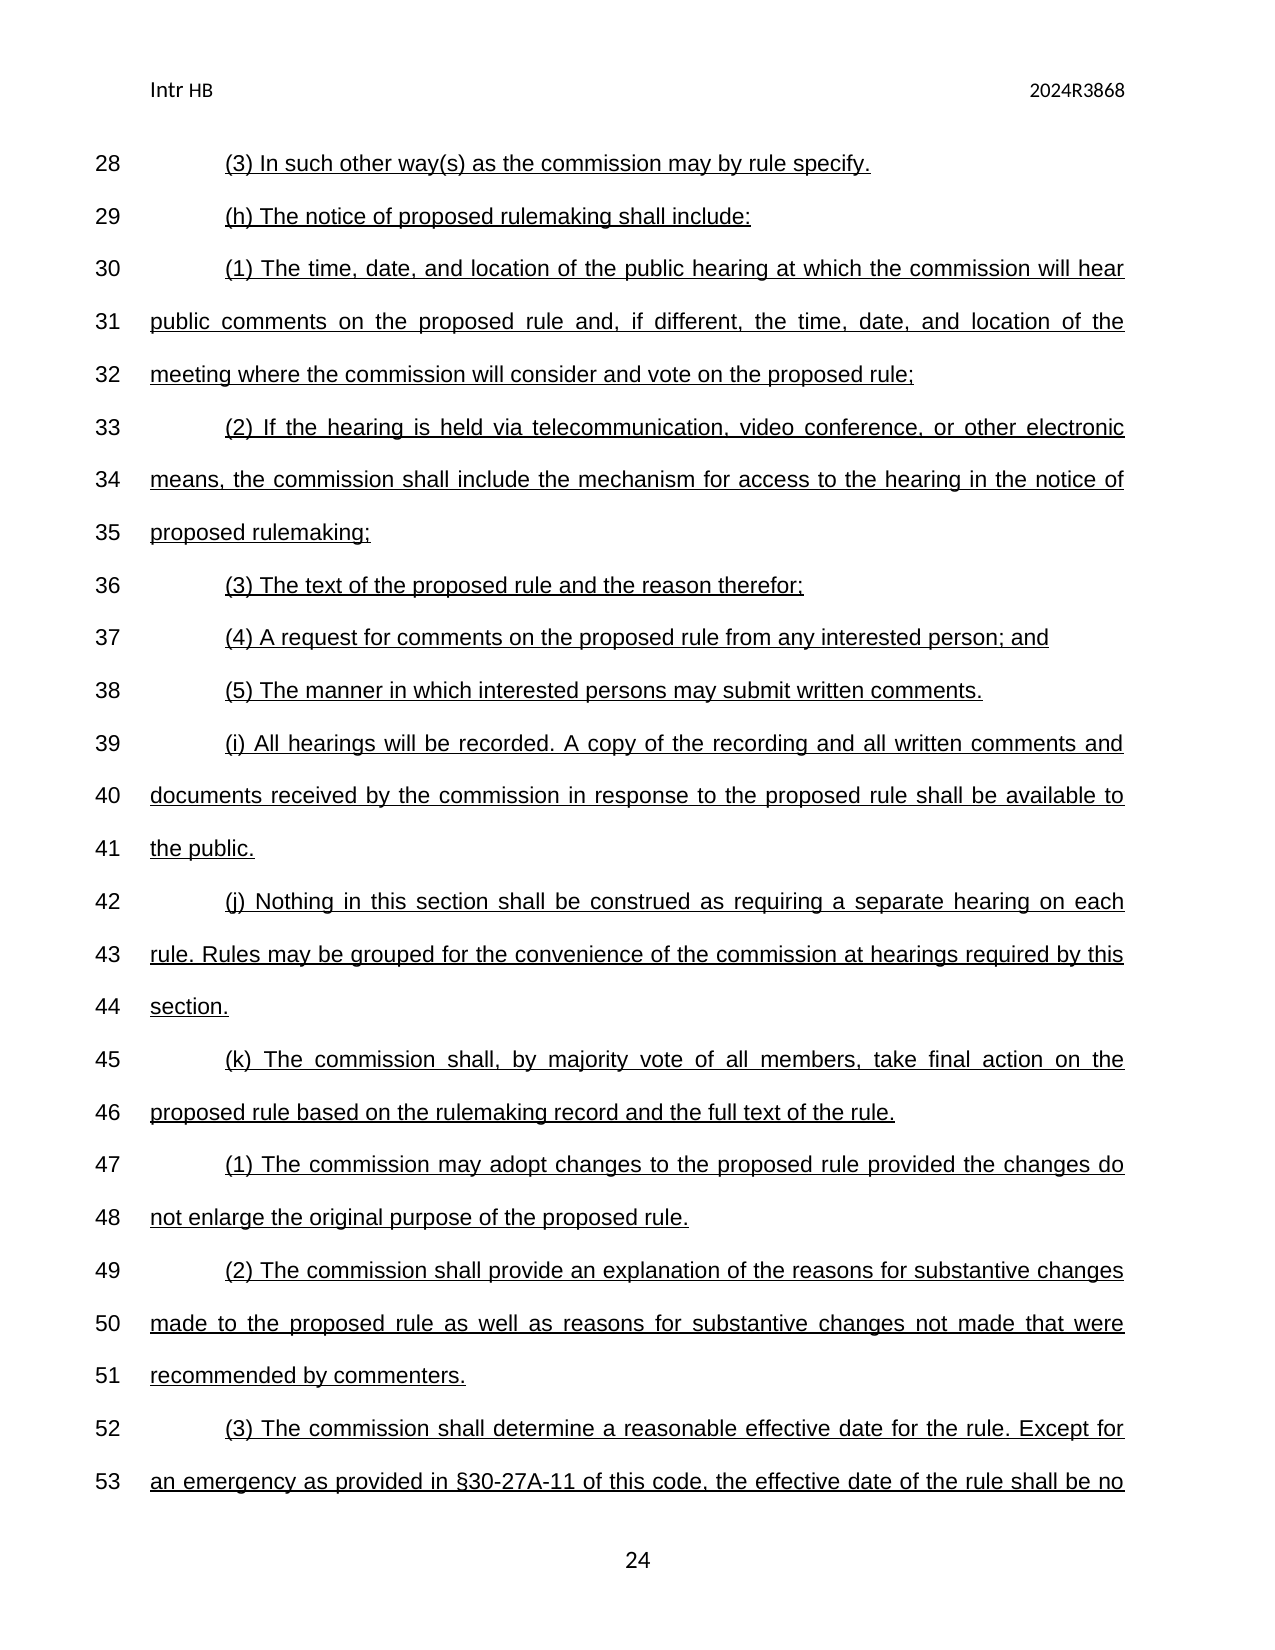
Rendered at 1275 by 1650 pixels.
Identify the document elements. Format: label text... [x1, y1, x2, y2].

text (1) The time, date, and location of the public hearing at which the commission will hear public comments on the proposed rule and, if different, the time, date, and location of the meeting where the commission will consider and vote on the proposed rule; [150, 255, 1125, 331]
text (k) The commission shall, by majority vote of all members, take final action on the proposed rule based on the rulemaking record and the full text of the rule. [150, 1046, 1125, 1125]
text (h) The notice of proposed rulemaking shall include: [150, 203, 1125, 229]
text (5) The manner in which interested persons may submit written comments. [150, 677, 1125, 703]
text (j) Nothing in this section shall be construed as requiring a separate hearing on each rule. Rules may be grouped for the convenience of the commission at hearings required by this section. [150, 888, 1125, 1020]
text (i) All hearings will be recorded. A copy of the recording and all written comments and documents received by the commission in response to the proposed rule shall be available to the public. [150, 806, 1125, 862]
text (2) The commission shall provide an explanation of the reasons for substantive changes made to the proposed rule as well as reasons for substantive changes not made that were recommended by commenters. [150, 1334, 1125, 1389]
text (3) In such other way(s) as the commission may by rule specify. [150, 150, 1125, 176]
text (3) The text of the proposed rule and the reason therefor; [150, 572, 1125, 598]
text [150, 1415, 1125, 1490]
text (2) If the hearing is held via telecommunication, video conference, or other electronic means, the commission shall include the mechanism for access to the hearing in the notice of proposed rulemaking; [150, 413, 1125, 545]
text (1) The commission may adopt changes to the proposed rule provided the changes do not enlarge the original purpose of the proposed rule. [150, 1151, 1125, 1231]
text (1) The time, date, and location of the public hearing at which the commission will hear public comments on the proposed rule and, if different, the time, date, and location of the meeting where the commission will consider and vote on the proposed rule; [150, 332, 1125, 387]
text (i) All hearings will be recorded. A copy of the recording and all written comments and documents received by the commission in response to the proposed rule shall be available to the public. [150, 730, 1125, 805]
text (4) A request for comments on the proposed rule from any interested person; and [150, 624, 1125, 651]
text (2) The commission shall provide an explanation of the reasons for substantive changes made to the proposed rule as well as reasons for substantive changes not made that were recommended by commenters. [150, 1257, 1125, 1332]
